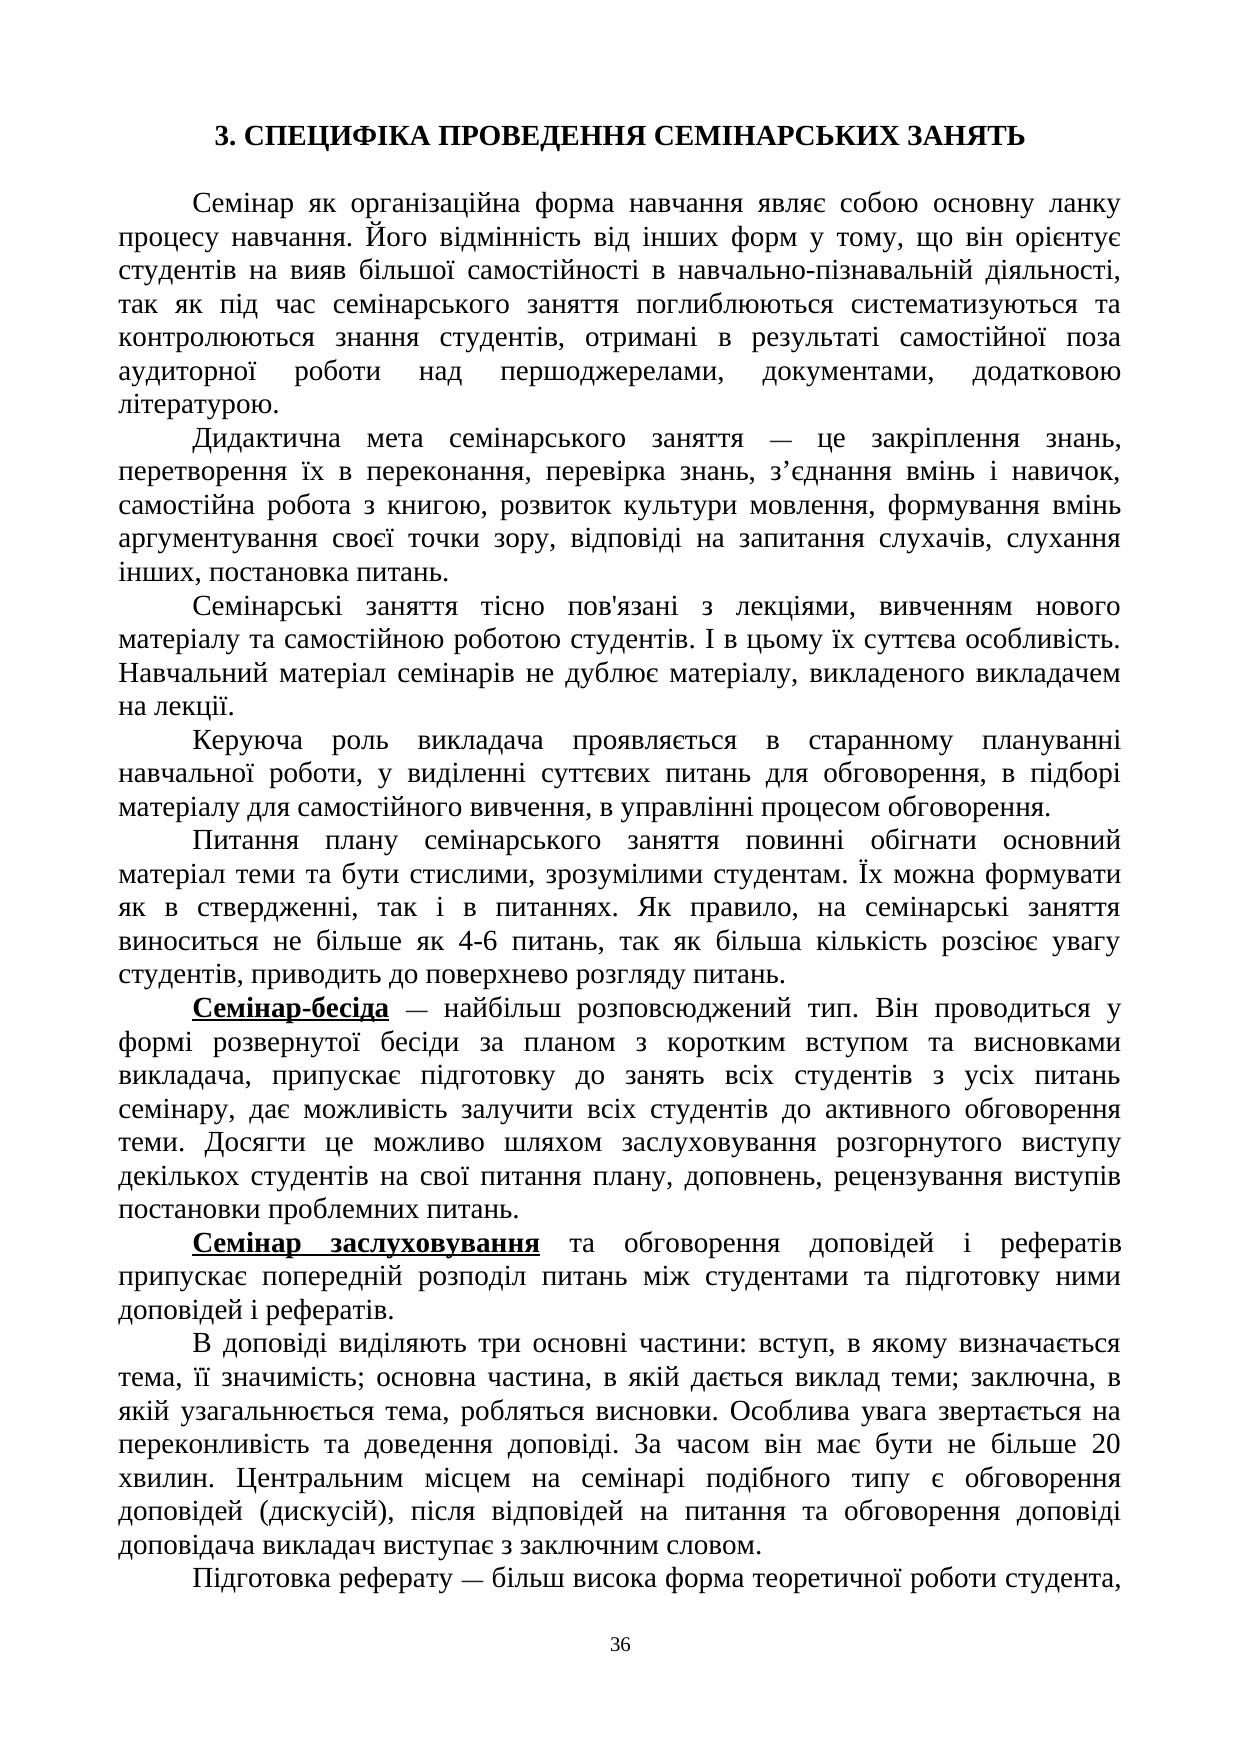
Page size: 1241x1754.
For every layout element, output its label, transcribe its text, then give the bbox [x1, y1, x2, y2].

text В доповіді виділяють три основні частини: вступ, в якому визначається тема, її значимість; основна частина, в якій дається виклад теми; заключна, в якій узагальнюється тема, робляться висновки. Особлива увага звертається на переконливість та доведення доповіді. За часом він має бути не більше 20 хвилин. Центральним місцем на семінарі подібного типу є обговорення доповідей (дискусій), після відповідей на питання та обговорення доповіді доповідача викладач виступає з заключним словом. [118, 1326, 1122, 1560]
text Семінар як організаційна форма навчання являє собою основну ланку процесу навчання. Його відмінність від інших форм у тому, що він орієнтує студентів на вияв більшої самостійності в навчально-пізнавальній діяльності, так як під час семінарського заняття поглиблюються систематизуються та контролюються знання студентів, отримані в результаті самостійної поза аудиторної роботи над першоджерелами, документами, додатковою літературою. [118, 185, 1122, 420]
text Керуюча роль викладача проявляється в старанному плануванні навчальної роботи, у виділенні суттєвих питань для обговорення, в підборі матеріалу для самостійного вивчення, в управлінні процесом обговорення. [118, 722, 1122, 822]
subtitle 3. СПЕЦИФІКА ПРОВЕДЕННЯ СЕМІНАРСЬКИХ ЗАНЯТЬ [118, 118, 1122, 152]
text Питання плану семінарського заняття повинні обігнати основний матеріал теми та бути стислими, зрозумілими студентам. Їх можна формувати як в ствердженні, так і в питаннях. Як правило, на семінарські заняття виноситься не більше як 4-6 питань, так як більша кількість розсіює увагу студентів, приводить до поверхнево розгляду питань. [118, 822, 1122, 990]
text Семінарські заняття тісно пов'язані з лекціями, вивченням нового матеріалу та самостійною роботою студентів. І в цьому їх суттєва особливість. Навчальний матеріал семінарів не дублює матеріалу, викладеного викладачем на лекції. [118, 588, 1122, 722]
text Семінар-бесіда — найбільш розповсюджений тип. Він проводиться у формі розвернутої бесіди за планом з коротким вступом та висновками викладача, припускає підготовку до занять всіх студентів з усіх питань семінару, дає можливість залучити всіх студентів до активного обговорення теми. Досягти це можливо шляхом заслуховування розгорнутого виступу декількох студентів на свої питання плану, доповнень, рецензування виступів постановки проблемних питань. [118, 990, 1122, 1225]
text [118, 1560, 1122, 1594]
text Семінар заслуховування та обговорення доповідей і рефератів припускає попередній розподіл питань між студентами та підготовку ними доповідей і рефератів. [118, 1225, 1122, 1326]
text Дидактична мета семінарського заняття — це закріплення знань, перетворення їх в переконання, перевірка знань, з’єднання вмінь і навичок, самостійна робота з книгою, розвиток культури мовлення, формування вмінь аргументування своєї точки зору, відповіді на запитання слухачів, слухання інших, постановка питань. [118, 420, 1122, 588]
